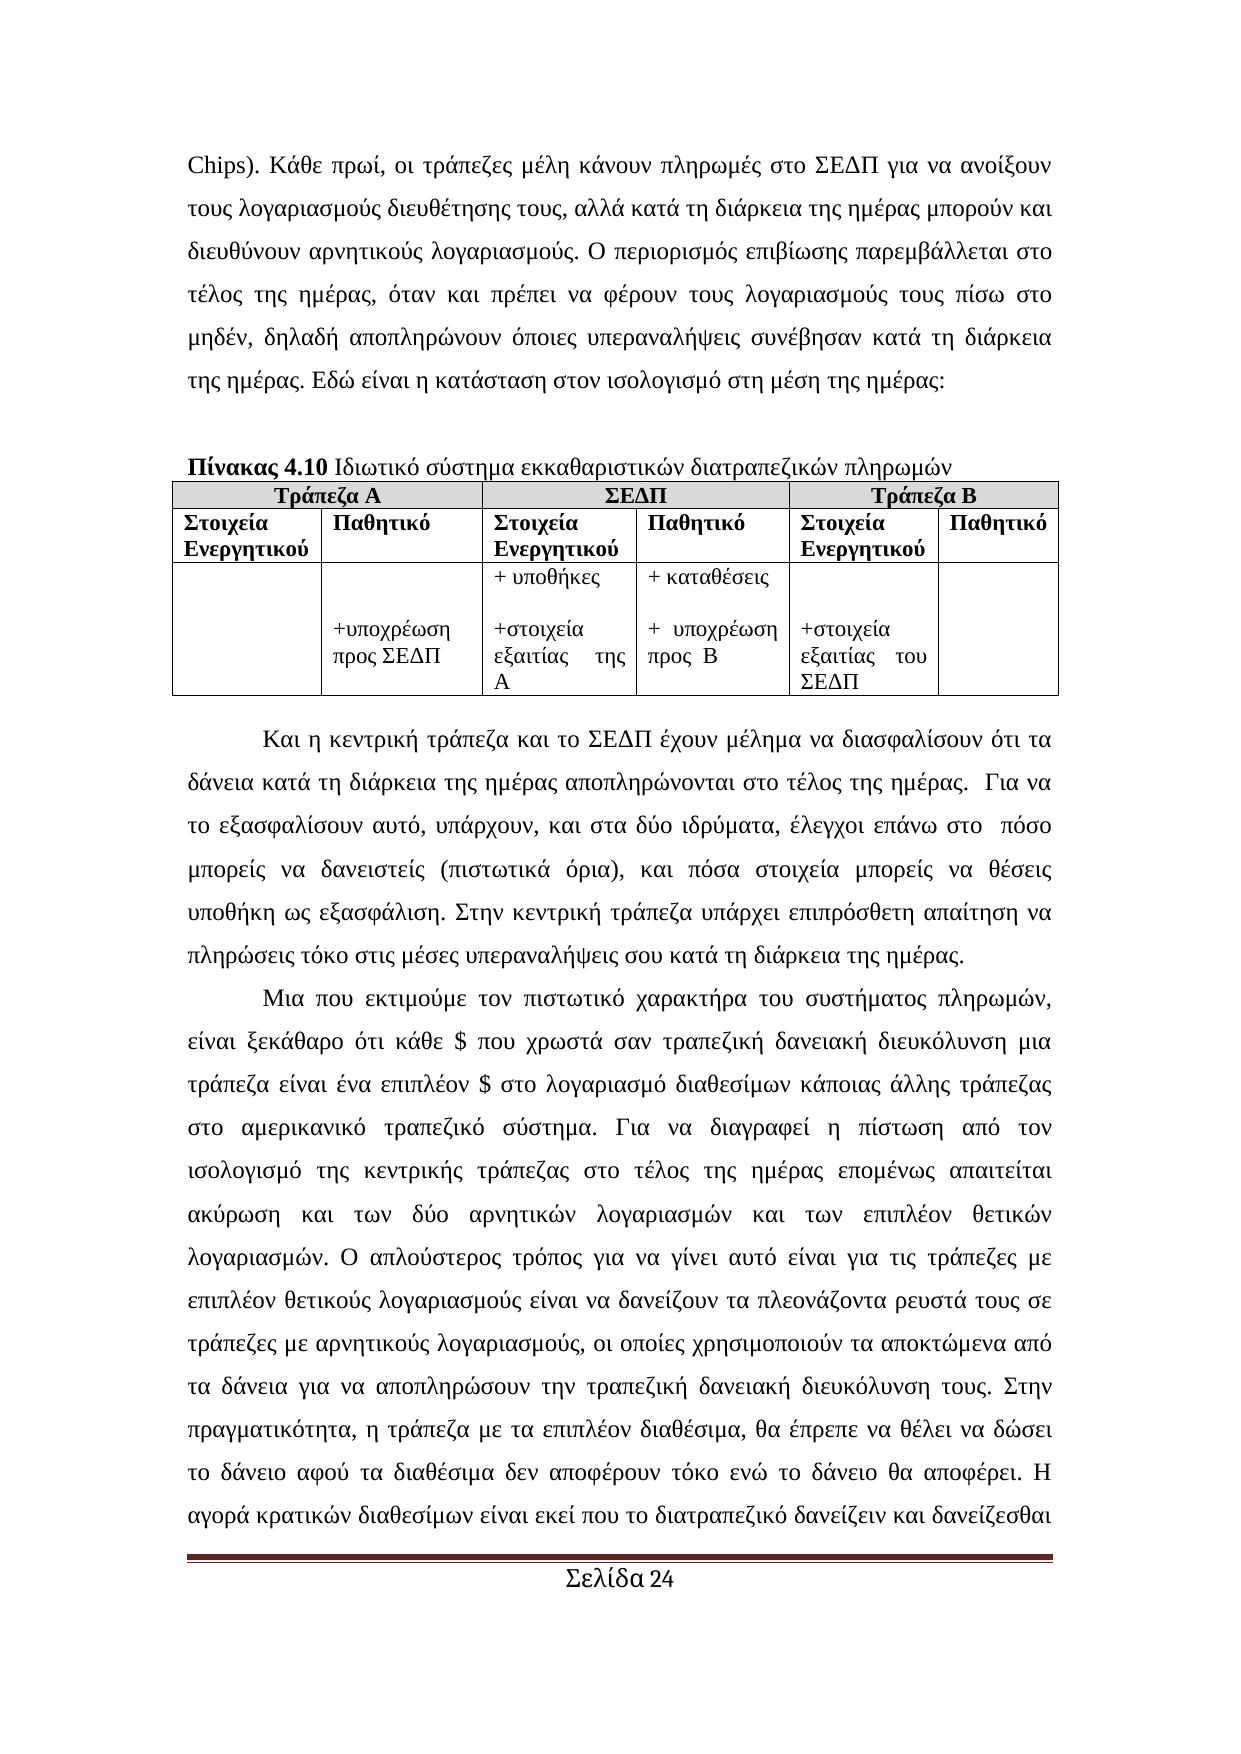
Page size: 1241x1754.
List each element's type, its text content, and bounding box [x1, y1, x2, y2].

text Πίνακας 4.10 Ιδιωτικό σύστημα εκκαθαριστικών διατραπεζικών πληρωμών [187, 452, 1053, 481]
table_cell Στοιχεία Ενεργητικού [790, 509, 938, 562]
table_cell +στοιχεία εξαιτίας του ΣΕΔΠ [790, 563, 938, 694]
table_cell Στοιχεία Ενεργητικού [173, 509, 321, 562]
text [187, 983, 1053, 1529]
table_cell [173, 563, 321, 694]
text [187, 150, 1053, 394]
text Και η κεντρική τράπεζα και το ΣΕΔΠ έχουν μέλημα να διασφαλίσουν ότι τα δάνεια κατά τη διάρκεια της ημέρας αποπληρώνονται στο τέλος της ημέρας. Για να το εξασφαλίσουν αυτό, υπάρχουν, και στα δύο ιδρύματα, έλεγχοι επάνω στο πόσο μπορείς να δανειστείς (πιστωτικά όρια), και πόσα στοιχεία μπορείς να θέσεις υποθήκη ως εξασφάλιση. Στην κεντρική τράπεζα υπάρχει επιπρόσθετη απαίτηση να πληρώσεις τόκο στις μέσες υπεραναλήψεις σου κατά τη διάρκεια της ημέρας. [187, 724, 1053, 969]
table_cell +υποχρέωση προς ΣΕΔΠ [322, 563, 482, 694]
table_cell Παθητικό [322, 509, 482, 562]
table_cell + καταθέσεις + υποχρέωση προς Β [637, 563, 789, 694]
table_header Τράπεζα Β [790, 482, 1058, 508]
table_cell + υποθήκες +στοιχεία εξαιτίας της Α [483, 563, 636, 694]
table_header ΣΕΔΠ [483, 482, 789, 508]
table_header Τράπεζα Α [173, 482, 482, 508]
table_cell [939, 563, 1058, 694]
table_cell Παθητικό [939, 509, 1058, 562]
table_cell Παθητικό [637, 509, 789, 562]
table_cell Στοιχεία Ενεργητικού [483, 509, 636, 562]
